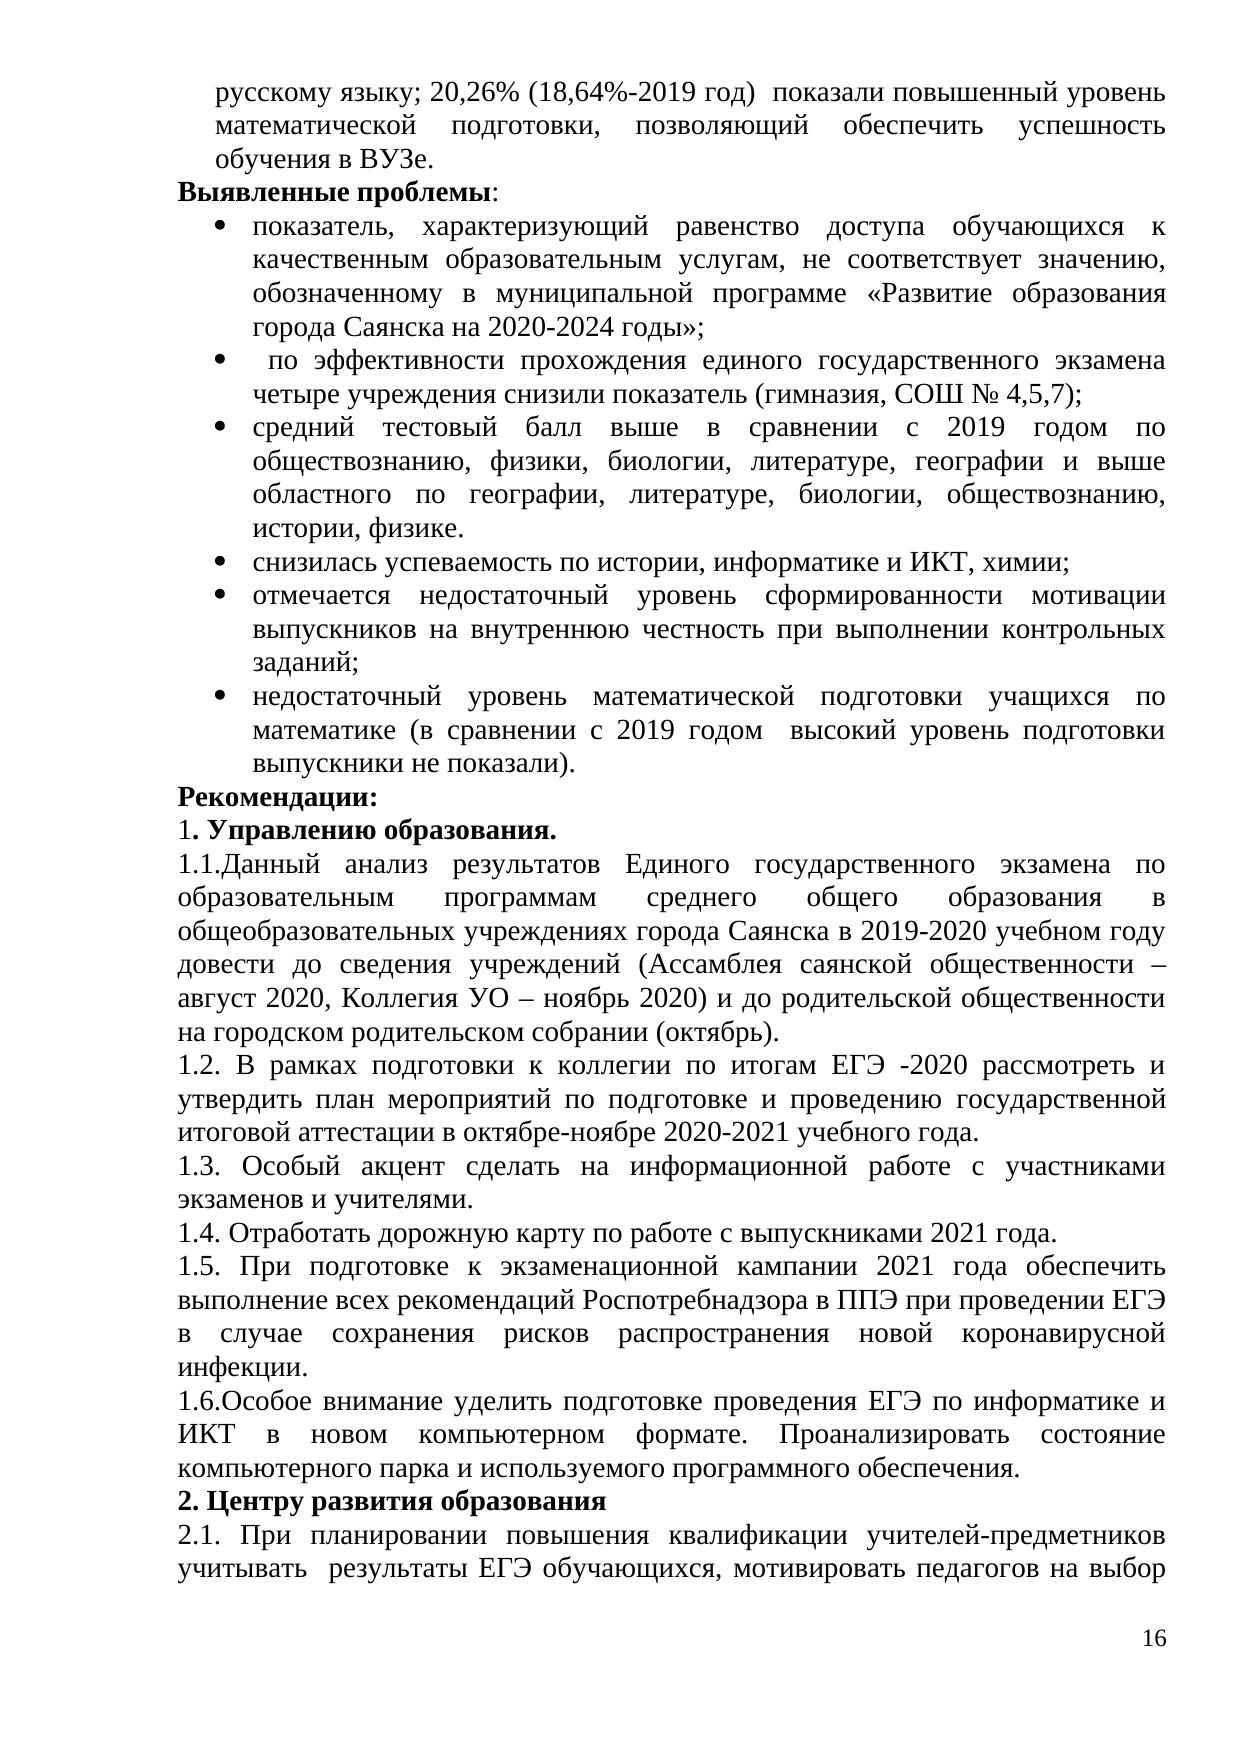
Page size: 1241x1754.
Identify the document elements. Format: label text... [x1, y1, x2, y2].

list снизилась успеваемость по истории, информатике и ИКТ, химии; [215, 544, 1167, 577]
text 1.4. Отработать дорожную карту по работе с выпускниками 2021 года. [177, 1215, 1167, 1248]
list отмечается недостаточный уровень сформированности мотивации выпускников на внутреннюю честность при выполнении контрольных заданий; [215, 577, 1167, 678]
list средний тестовый балл выше в сравнении с 2019 годом по обществознанию, физики, биологии, литературе, географии и выше областного по географии, литературе, биологии, обществознанию, истории, физике. [215, 409, 1167, 544]
text 1.2. В рамках подготовки к коллегии по итогам ЕГЭ -2020 рассмотреть и утвердить план мероприятий по подготовке и проведению государственной итоговой аттестации в октябре-ноябре 2020-2021 учебного года. [177, 1047, 1167, 1148]
text Выявленные проблемы: [177, 174, 1167, 208]
text 1. Управлению образования. [177, 812, 1167, 846]
list показатель, характеризующий равенство доступа обучающихся к качественным образовательным услугам, не соответствует значению, обозначенному в муниципальной программе «Развитие образования города Саянска на 2020-2024 годы»; [215, 208, 1167, 342]
list недостаточный уровень математической подготовки учащихся по математике (в сравнении с 2019 годом высокий уровень подготовки выпускники не показали). [215, 678, 1167, 779]
list по эффективности прохождения единого государственного экзамена четыре учреждения снизили показатель (гимназия, СОШ № 4,5,7); [215, 342, 1167, 409]
text 1.5. При подготовке к экзаменационной кампании 2021 года обеспечить выполнение всех рекомендаций Роспотребнадзора в ППЭ при проведении ЕГЭ в случае сохранения рисков распространения новой коронавирусной инфекции. [177, 1248, 1167, 1383]
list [177, 74, 1167, 174]
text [177, 1517, 1167, 1584]
text 1.1.Данный анализ результатов Единого государственного экзамена по образовательным программам среднего общего образования в общеобразовательных учреждениях города Саянска в 2019-2020 учебном году довести до сведения учреждений (Ассамблея саянской общественности – август 2020, Коллегия УО – ноябрь 2020) и до родительской общественности на городском родительском собрании (октябрь). [177, 846, 1167, 1047]
text 1.6.Особое внимание уделить подготовке проведения ЕГЭ по информатике и ИКТ в новом компьютерном формате. Проанализировать состояние компьютерного парка и используемого программного обеспечения. [177, 1383, 1167, 1483]
text 1.3. Особый акцент сделать на информационной работе с участниками экзаменов и учителями. [177, 1148, 1167, 1215]
text 2. Центру развития образования [177, 1483, 1167, 1517]
text Рекомендации: [177, 779, 1167, 812]
